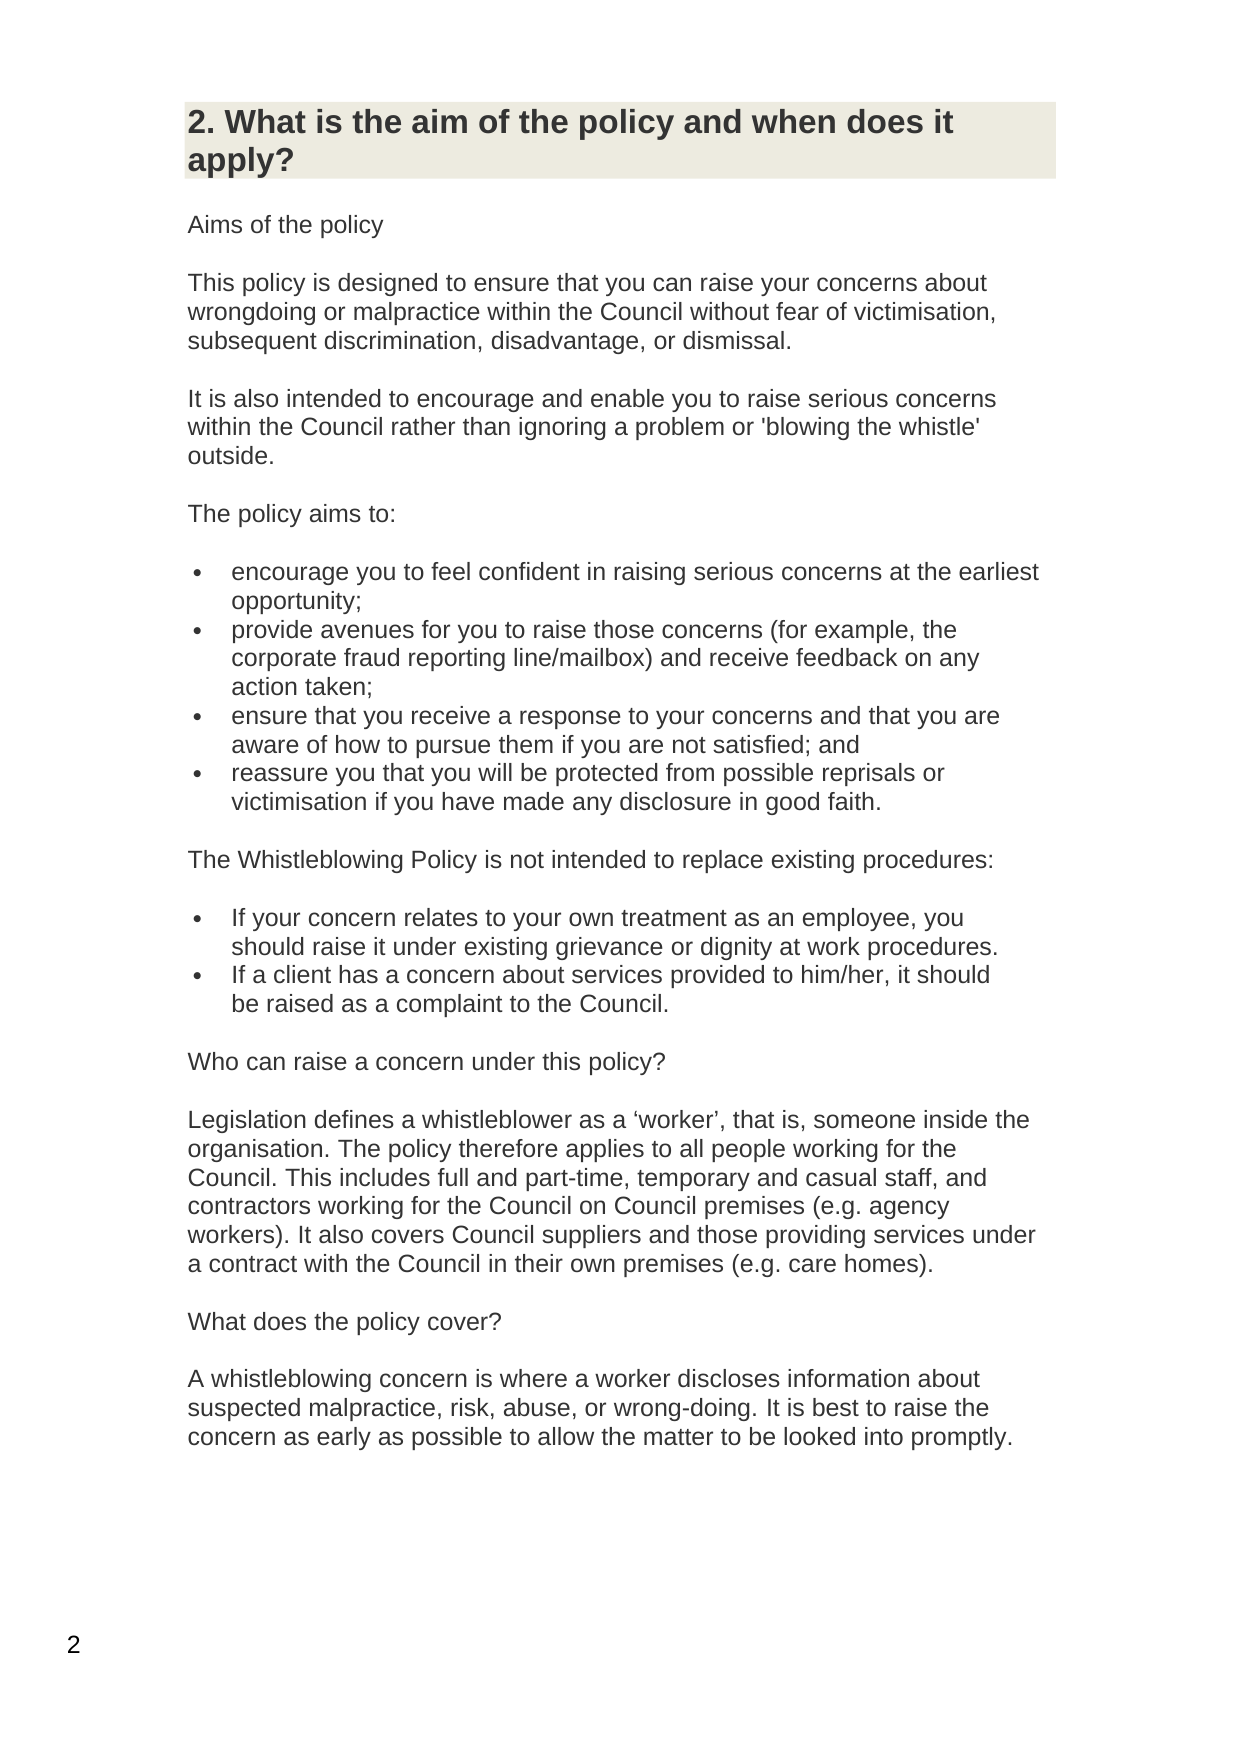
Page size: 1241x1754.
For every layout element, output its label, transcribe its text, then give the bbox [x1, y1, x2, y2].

list ensure that you receive a response to your concerns and that you are aware of how to pursue them if you are not satisfied; and [194, 701, 1001, 758]
text Legislation defines a whistleblower as a ‘worker’, that is, someone inside the organisation. The policy therefore applies to all people working for the Council. This includes full and part-time, temporary and casual staff, and contractors working for the Council on Council premises (e.g. agency workers). It also covers Council suppliers and those providing services under a contract with the Council in their own premises (e.g. care homes). [187, 1105, 1043, 1277]
list reassure you that you will be protected from possible reprisals or victimisation if you have made any disclosure in good faith. [194, 758, 946, 816]
text It is also intended to encourage and enable you to raise serious concerns within the Council rather than ignoring a problem or 'blowing the whistle' outside. [187, 384, 999, 470]
text This policy is designed to ensure that you can raise your concerns about wrongdoing or malpractice within the Council without fear of victimisation, subsequent discrimination, disadvantage, or dismissal. [187, 268, 999, 354]
list encourage you to feel confident in raising serious concerns at the earliest opportunity; [194, 557, 1040, 615]
subtitle Aims of the policy [187, 210, 1179, 239]
list If your concern relates to your own treatment as an employee, you should raise it under existing grievance or dignity at work procedures. [194, 903, 1045, 960]
text The Whistleblowing Policy is not intended to replace existing procedures: [187, 845, 1179, 874]
text The policy aims to: [187, 499, 1179, 528]
subtitle What does the policy cover? [187, 1307, 1179, 1336]
subtitle Who can raise a concern under this policy? [187, 1047, 1179, 1076]
list provide avenues for you to raise those concerns (for example, the corporate fraud reporting line/mailbox) and receive feedback on any action taken; [194, 615, 981, 701]
text A whistleblowing concern is where a worker discloses information about suspected malpractice, risk, abuse, or wrong-doing. It is best to raise the concern as early as possible to allow the matter to be looked into promptly. [187, 1364, 1016, 1451]
list If a client has a concern about services provided to him/her, it should be raised as a complaint to the Council. [194, 960, 1025, 1018]
